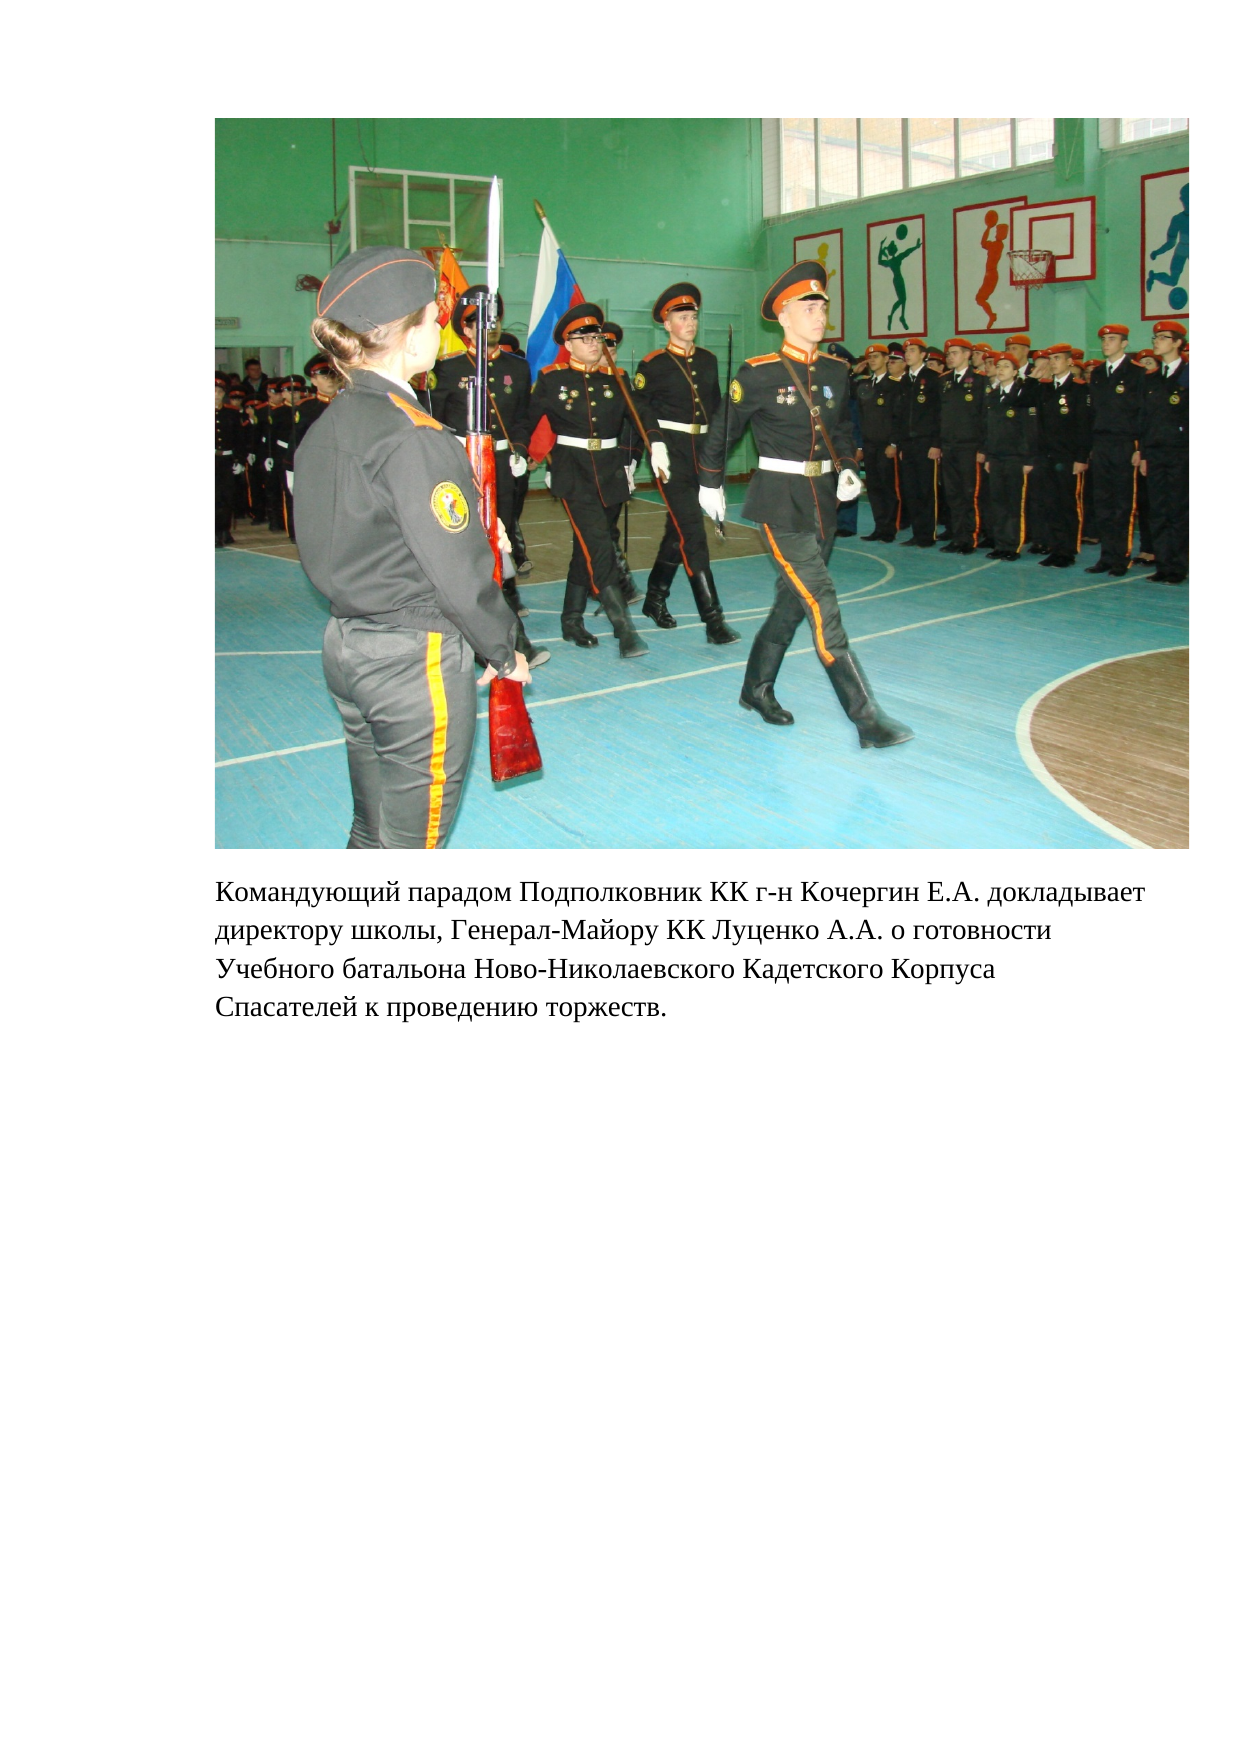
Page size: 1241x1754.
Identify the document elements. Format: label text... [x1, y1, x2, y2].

picture [214, 118, 1190, 849]
text Командующий парадом Подполковник КК г-н Кочергин Е.А. докладывает директору школы, Генерал-Майору КК Луценко А.А. о готовности Учебного батальона Ново-Николаевского Кадетского Корпуса Спасателей к проведению торжеств. [215, 874, 1152, 1023]
